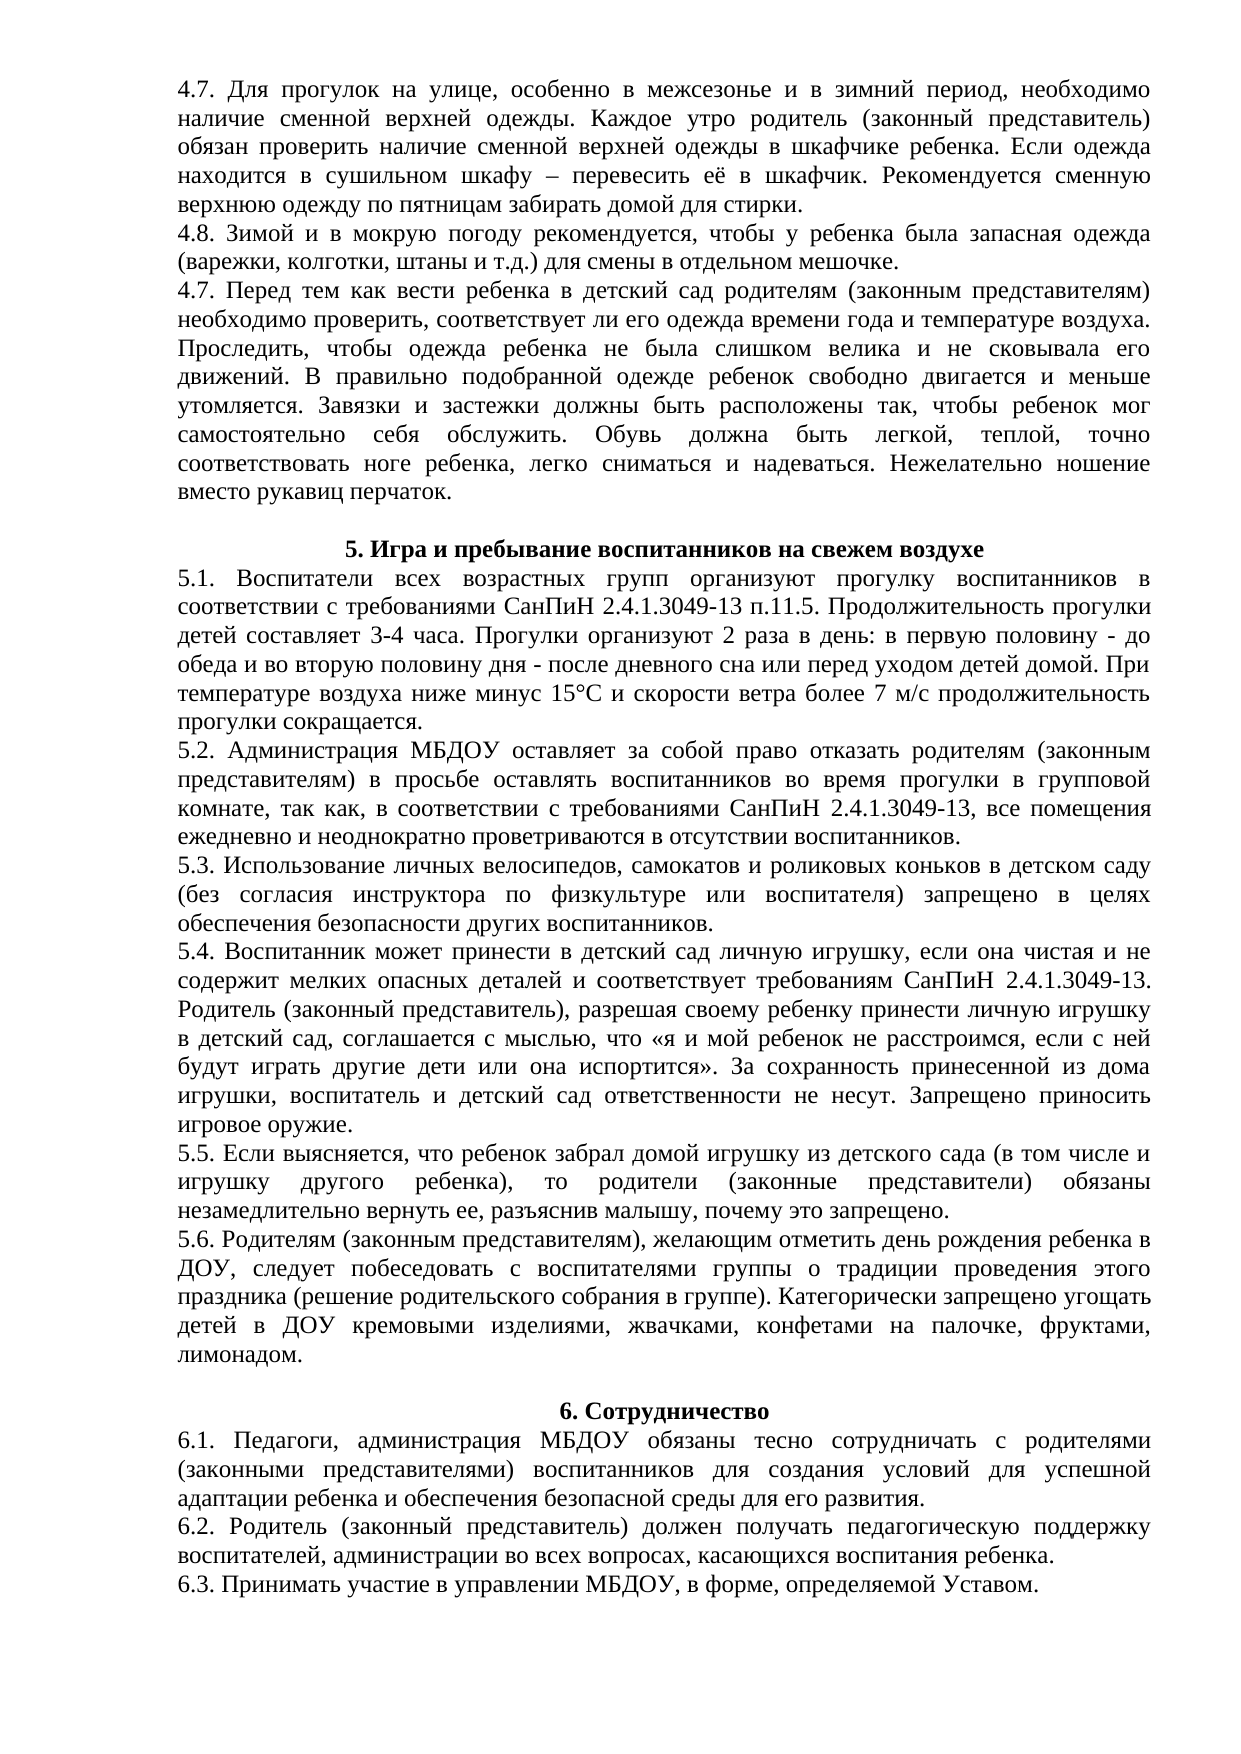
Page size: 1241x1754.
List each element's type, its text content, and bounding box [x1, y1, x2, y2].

text 5.4. Воспитанник может принести в детский сад личную игрушку, если она чистая и не содержит мелких опасных деталей и соответствует требованиям СанПиН 2.4.1.3049-13. Родитель (законный представитель), разрешая своему ребенку принести личную игрушку в детский сад, соглашается с мыслью, что «я и мой ребенок не расстроимся, если с ней будут играть другие дети или она испортится». За сохранность принесенной из дома игрушки, воспитатель и детский сад ответственности не несут. Запрещено приносить игровое оружие. [177, 936, 1152, 1138]
text 4.7. Для прогулок на улице, особенно в межсезонье и в зимний период, необходимо наличие сменной верхней одежды. Каждое утро родитель (законный представитель) обязан проверить наличие сменной верхней одежды в шкафчике ребенка. Если одежда находится в сушильном шкафу – перевесить её в шкафчик. Рекомендуется сменную верхнюю одежду по пятницам забирать домой для стирки. [177, 74, 1152, 218]
text 5.2. Администрация МБДОУ оставляет за собой право отказать родителям (законным представителям) в просьбе оставлять воспитанников во время прогулки в групповой комнате, так как, в соответствии с требованиями СанПиН 2.4.1.3049-13, все помещения ежедневно и неоднократно проветриваются в отсутствии воспитанников. [177, 735, 1152, 850]
text 5.5. Если выясняется, что ребенок забрал домой игрушку из детского сада (в том числе и игрушку другого ребенка), то родители (законные представители) обязаны незамедлительно вернуть ее, разъяснив малышу, почему это запрещено. [177, 1138, 1152, 1224]
text 6.3. Принимать участие в управлении МБДОУ, в форме, определяемой Уставом. [177, 1569, 1152, 1598]
text 4.7. Перед тем как вести ребенка в детский сад родителям (законным представителям) необходимо проверить, соответствует ли его одежда времени года и температуре воздуха. Проследить, чтобы одежда ребенка не была слишком велика и не сковывала его движений. В правильно подобранной одежде ребенок свободно двигается и меньше утомляется. Завязки и застежки должны быть расположены так, чтобы ребенок мог самостоятельно себя обслужить. Обувь должна быть легкой, теплой, точно соответствовать ноге ребенка, легко сниматься и надеваться. Нежелательно ношение вместо рукавиц перчаток. [177, 275, 1152, 505]
text 5.6. Родителям (законным представителям), желающим отметить день рождения ребенка в ДОУ, следует побеседовать с воспитателями группы о традиции проведения этого праздника (решение родительского собрания в группе). Категорически запрещено угощать детей в ДОУ кремовыми изделиями, жвачками, конфетами на палочке, фруктами, лимонадом. [177, 1224, 1152, 1368]
text 5. Игра и пребывание воспитанников на свежем воздухе [177, 534, 1152, 563]
text 6.1. Педагоги, администрация МБДОУ обязаны тесно сотрудничать с родителями (законными представителями) воспитанников для создания условий для успешной адаптации ребенка и обеспечения безопасной среды для его развития. [177, 1425, 1152, 1511]
text 6.2. Родитель (законный представитель) должен получать педагогическую поддержку воспитателей, администрации во всех вопросах, касающихся воспитания ребенка. [177, 1511, 1152, 1569]
text 6. Сотрудничество [177, 1396, 1152, 1425]
text 4.8. Зимой и в мокрую погоду рекомендуется, чтобы у ребенка была запасная одежда (варежки, колготки, штаны и т.д.) для смены в отдельном мешочке. [177, 218, 1152, 275]
text 5.1. Воспитатели всех возрастных групп организуют прогулку воспитанников в соответствии с требованиями СанПиН 2.4.1.3049-13 п.11.5. Продолжительность прогулки детей составляет 3-4 часа. Прогулки организуют 2 раза в день: в первую половину - до обеда и во вторую половину дня - после дневного сна или перед уходом детей домой. При температуре воздуха ниже минус 15°С и скорости ветра более 7 м/с продолжительность прогулки сокращается. [177, 563, 1152, 735]
text 5.3. Использование личных велосипедов, самокатов и роликовых коньков в детском саду (без согласия инструктора по физкультуре или воспитателя) запрещено в целях обеспечения безопасности других воспитанников. [177, 850, 1152, 936]
